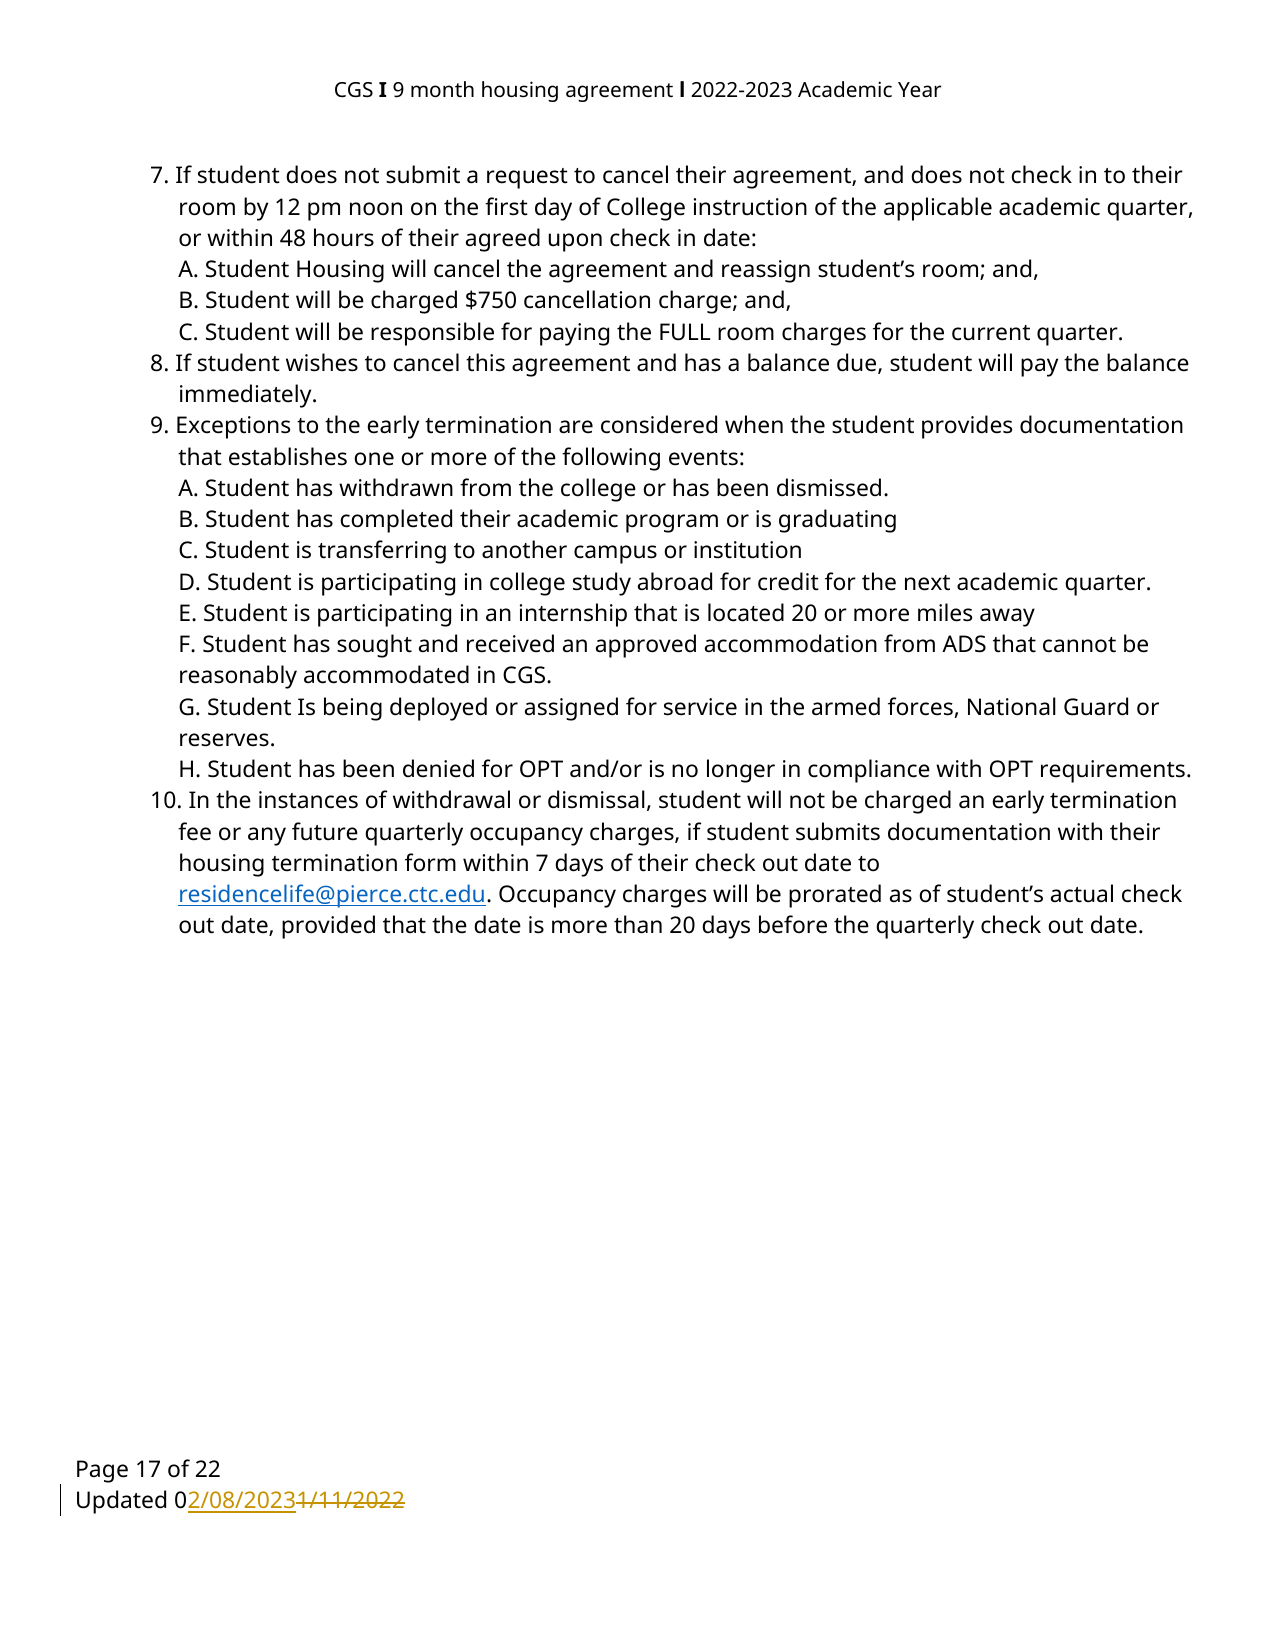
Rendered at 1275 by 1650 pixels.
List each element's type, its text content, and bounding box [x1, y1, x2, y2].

text A. Student Housing will cancel the agreement and reassign student’s room; and, [150, 253, 1200, 284]
text 9. Exceptions to the early termination are considered when the student provides documentation that establishes one or more of the following events: [150, 409, 1200, 472]
text A. Student has withdrawn from the college or has been dismissed. [150, 472, 1200, 503]
text H. Student has been denied for OPT and/or is no longer in compliance with OPT requirements. [150, 753, 1200, 784]
text C. Student will be responsible for paying the FULL room charges for the current quarter. [150, 316, 1200, 347]
text B. Student has completed their academic program or is graduating [150, 503, 1200, 534]
text E. Student is participating in an internship that is located 20 or more miles away [150, 597, 1200, 628]
text D. Student is participating in college study abroad for credit for the next academic quarter. [150, 566, 1200, 597]
text 8. If student wishes to cancel this agreement and has a balance due, student will pay the balance immediately. [150, 347, 1200, 409]
text 7. If student does not submit a request to cancel their agreement, and does not check in to their room by 12 pm noon on the first day of College instruction of the applicable academic quarter, or within 48 hours of their agreed upon check in date: [150, 159, 1200, 253]
text F. Student has sought and received an approved accommodation from ADS that cannot be reasonably accommodated in CGS. [150, 628, 1200, 691]
text C. Student is transferring to another campus or institution [150, 534, 1200, 566]
text B. Student will be charged $750 cancellation charge; and, [150, 284, 1200, 316]
text G. Student Is being deployed or assigned for service in the armed forces, National Guard or reserves. [150, 691, 1200, 753]
text 10. In the instances of withdrawal or dismissal, student will not be charged an early termination fee or any future quarterly occupancy charges, if student submits documentation with their housing termination form within 7 days of their check out date to residencelife@pierce.ctc.edu. Occupancy charges will be prorated as of student’s actual check out date, provided that the date is more than 20 days before the quarterly check out date. [150, 784, 1200, 941]
